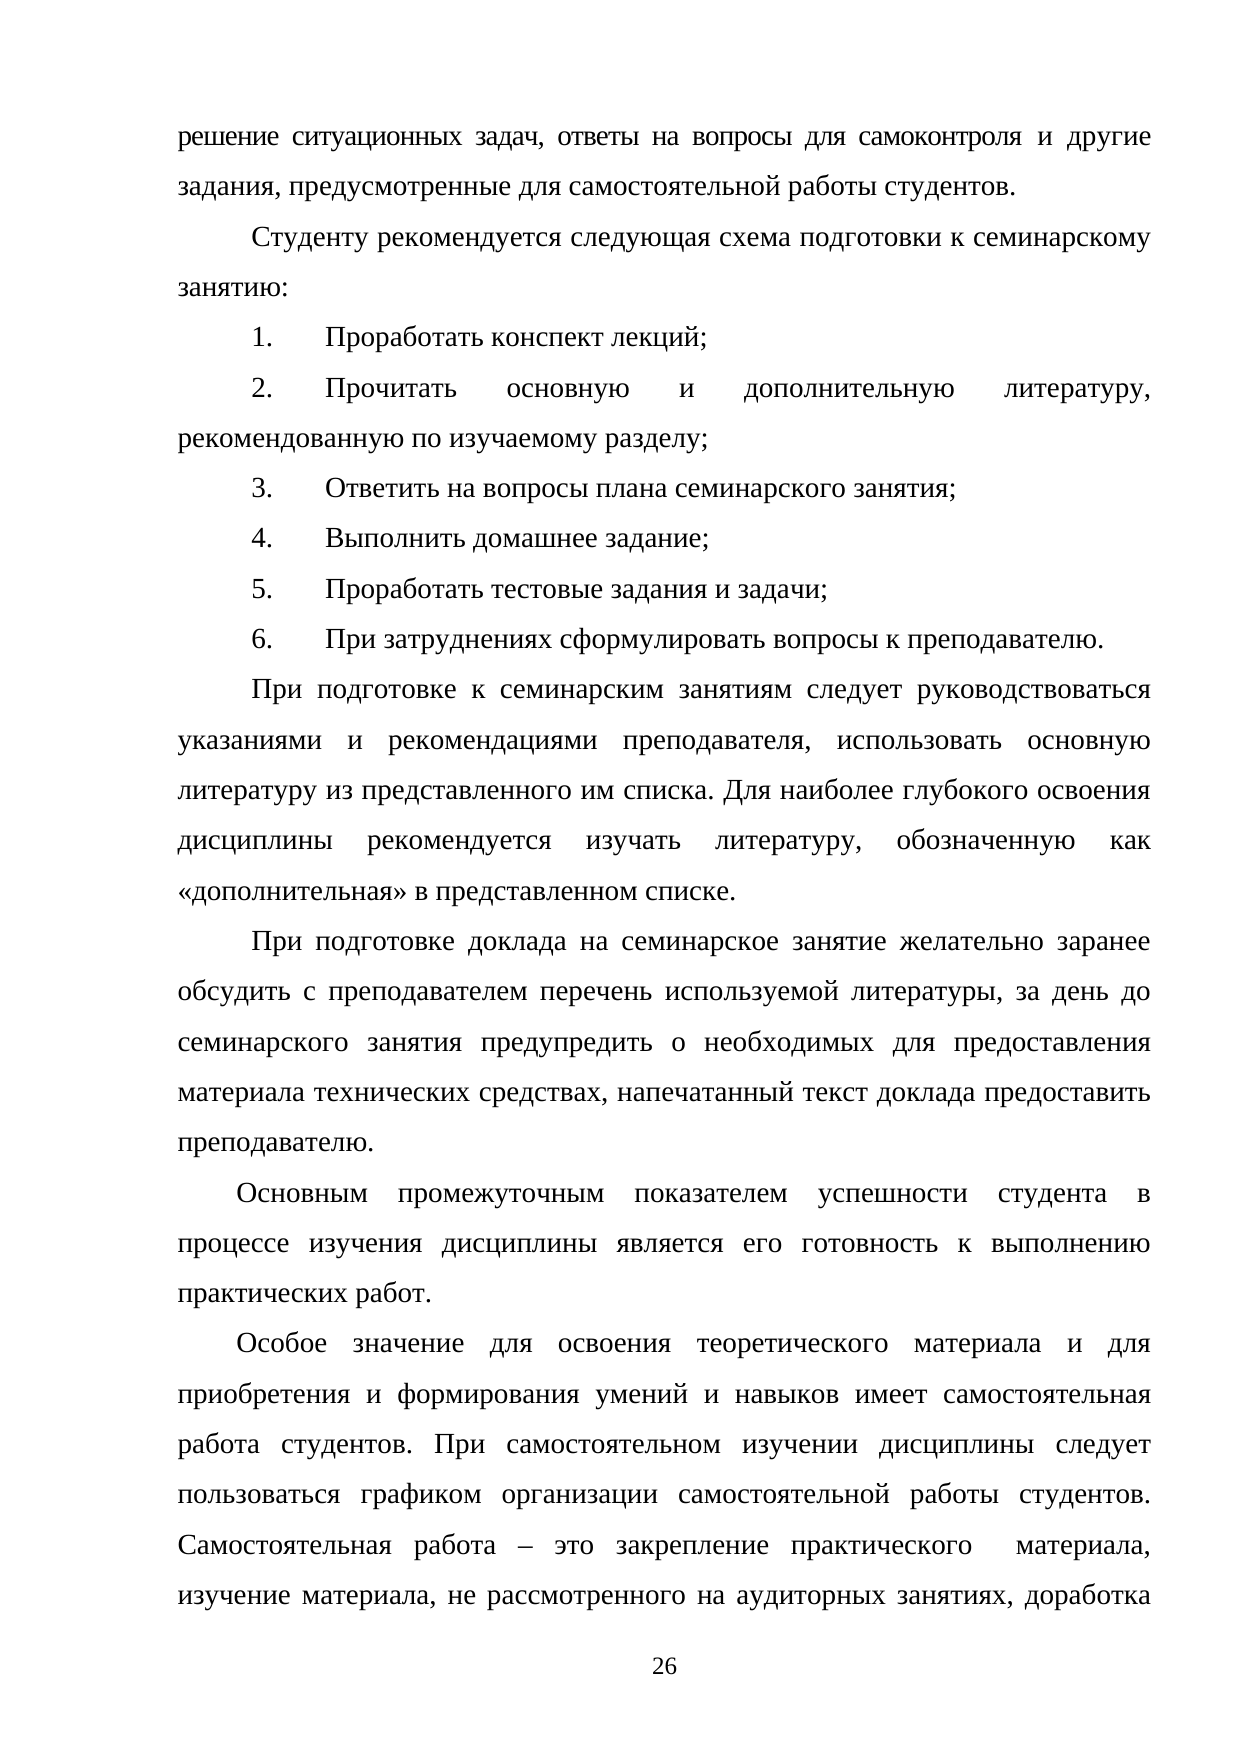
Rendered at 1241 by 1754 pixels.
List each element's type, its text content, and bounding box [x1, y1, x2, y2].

text Студенту рекомендуется следующая схема подготовки к семинарскому занятию: [177, 219, 1152, 303]
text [177, 118, 1152, 202]
list Проработать тестовые задания и задачи; [177, 571, 1152, 604]
list Прочитать основную и дополнительную литературу, рекомендованную по изучаемому разделу; [177, 370, 1152, 453]
list При затруднениях сформулировать вопросы к преподавателю. [177, 621, 1152, 655]
text При подготовке к семинарским занятиям следует руководствоваться указаниями и рекомендациями преподавателя, использовать основную литературу из представленного им списка. Для наиболее глубокого освоения дисциплины рекомендуется изучать литературу, обозначенную как «дополнительная» в представленном списке. [177, 672, 1152, 906]
text Основным промежуточным показателем успешности студента в процессе изучения дисциплины является его готовность к выполнению практических работ. [177, 1175, 1152, 1309]
list Выполнить домашнее задание; [177, 521, 1152, 554]
list Ответить на вопросы плана семинарского занятия; [177, 470, 1152, 504]
list Проработать конспект лекций; [177, 319, 1152, 353]
text При подготовке доклада на семинарское занятие желательно заранее обсудить с преподавателем перечень используемой литературы, за день до семинарского занятия предупредить о необходимых для предоставления материала технических средствах, напечатанный текст доклада предоставить преподавателю. [177, 923, 1152, 1158]
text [177, 1326, 1152, 1611]
